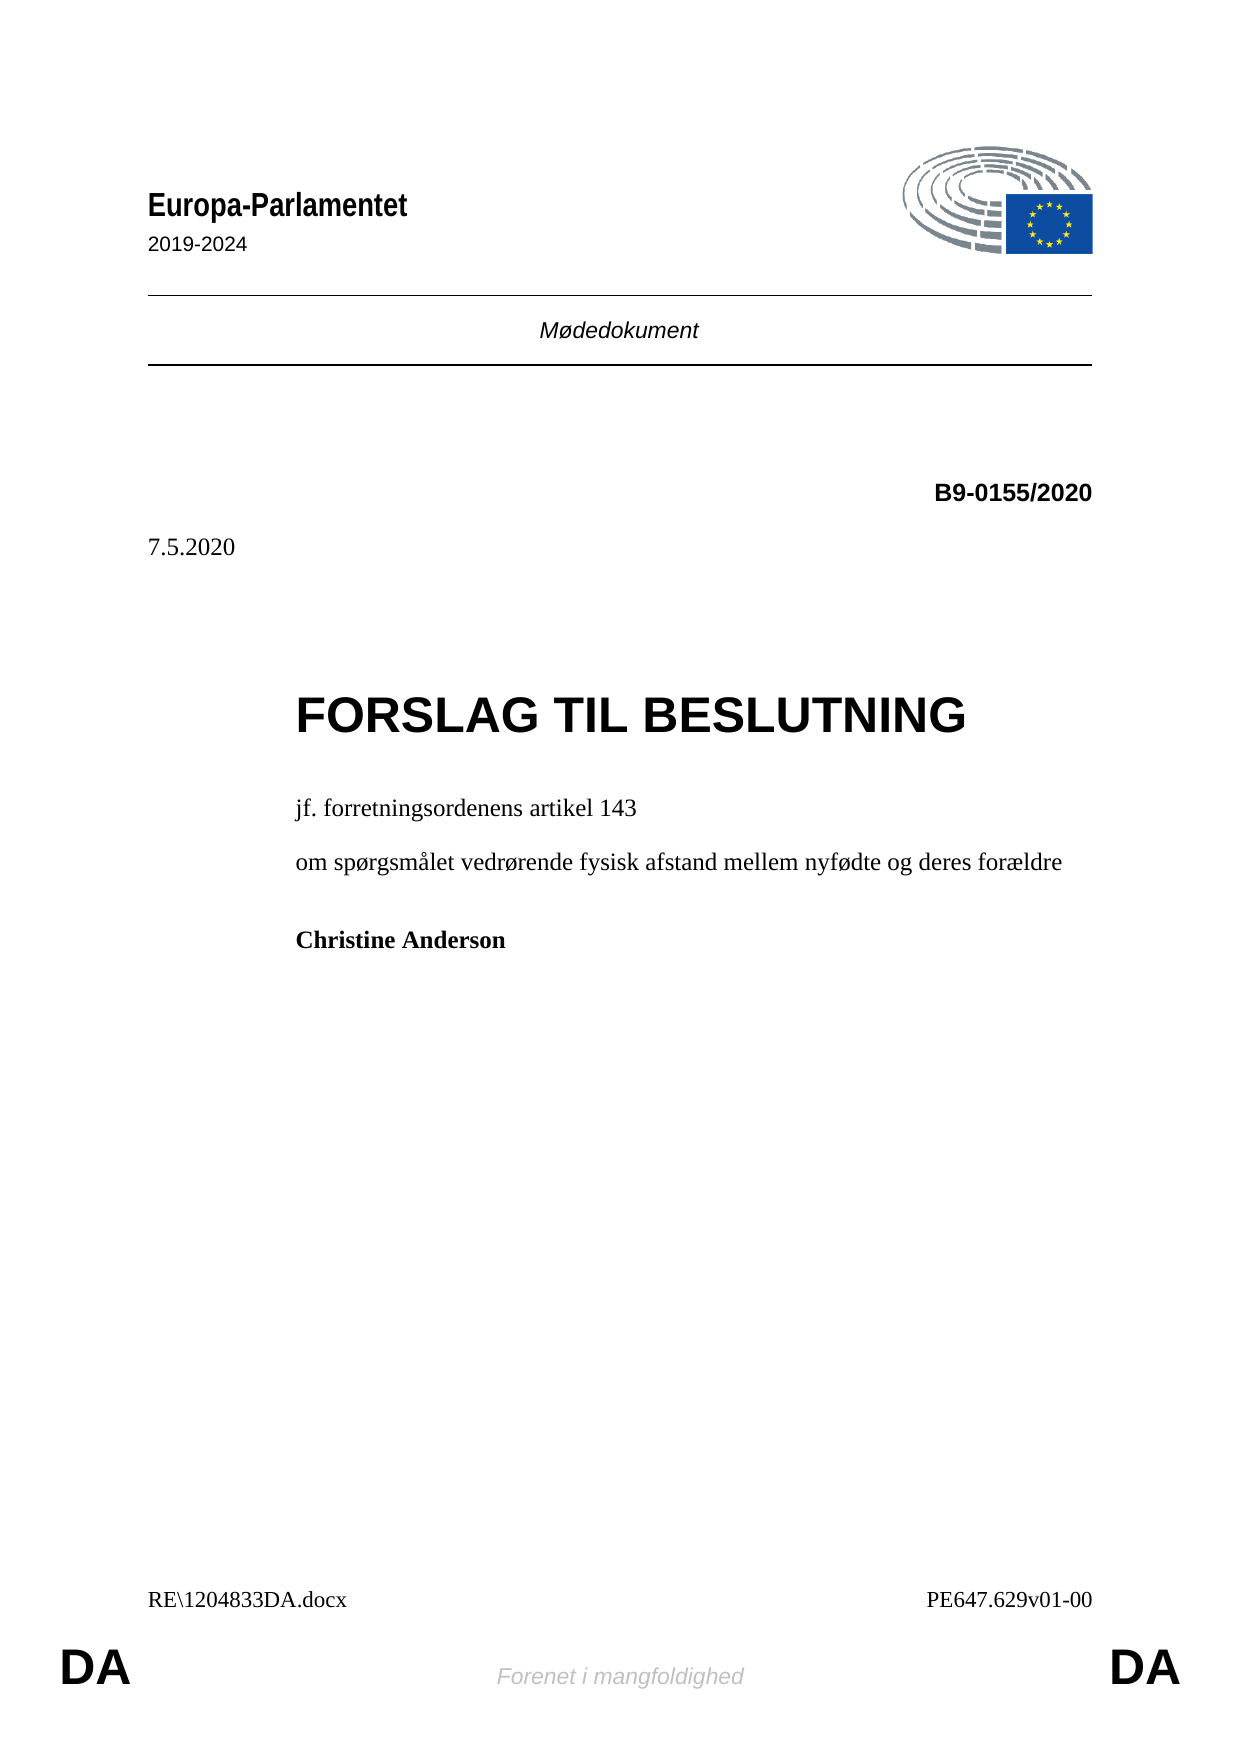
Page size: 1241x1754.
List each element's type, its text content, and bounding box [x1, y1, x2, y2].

table_header Europa-Parlamentet 2019-2024 [148, 147, 856, 294]
text <NoDocSe>B9-0155/2020</NoDocSe> [148, 478, 1092, 507]
text <TitreType>FORSLAG TIL BESLUTNING</TitreType> [295, 686, 1092, 743]
picture [902, 146, 1093, 254]
table_header [856, 147, 1093, 294]
text <Titre>om spørgsmålet vedrørende fysisk afstand mellem nyfødte og deres forældre</Titre> [295, 847, 1092, 876]
text <Depute>Christine Anderson</Depute> [295, 926, 1092, 954]
text Mødedokument [148, 317, 1092, 343]
text <Date>{07/05/2020}7.5.2020</Date> [148, 532, 1092, 561]
text <TitreRecueil>jf. forretningsordenens artikel 143</TitreRecueil> [295, 793, 1092, 822]
